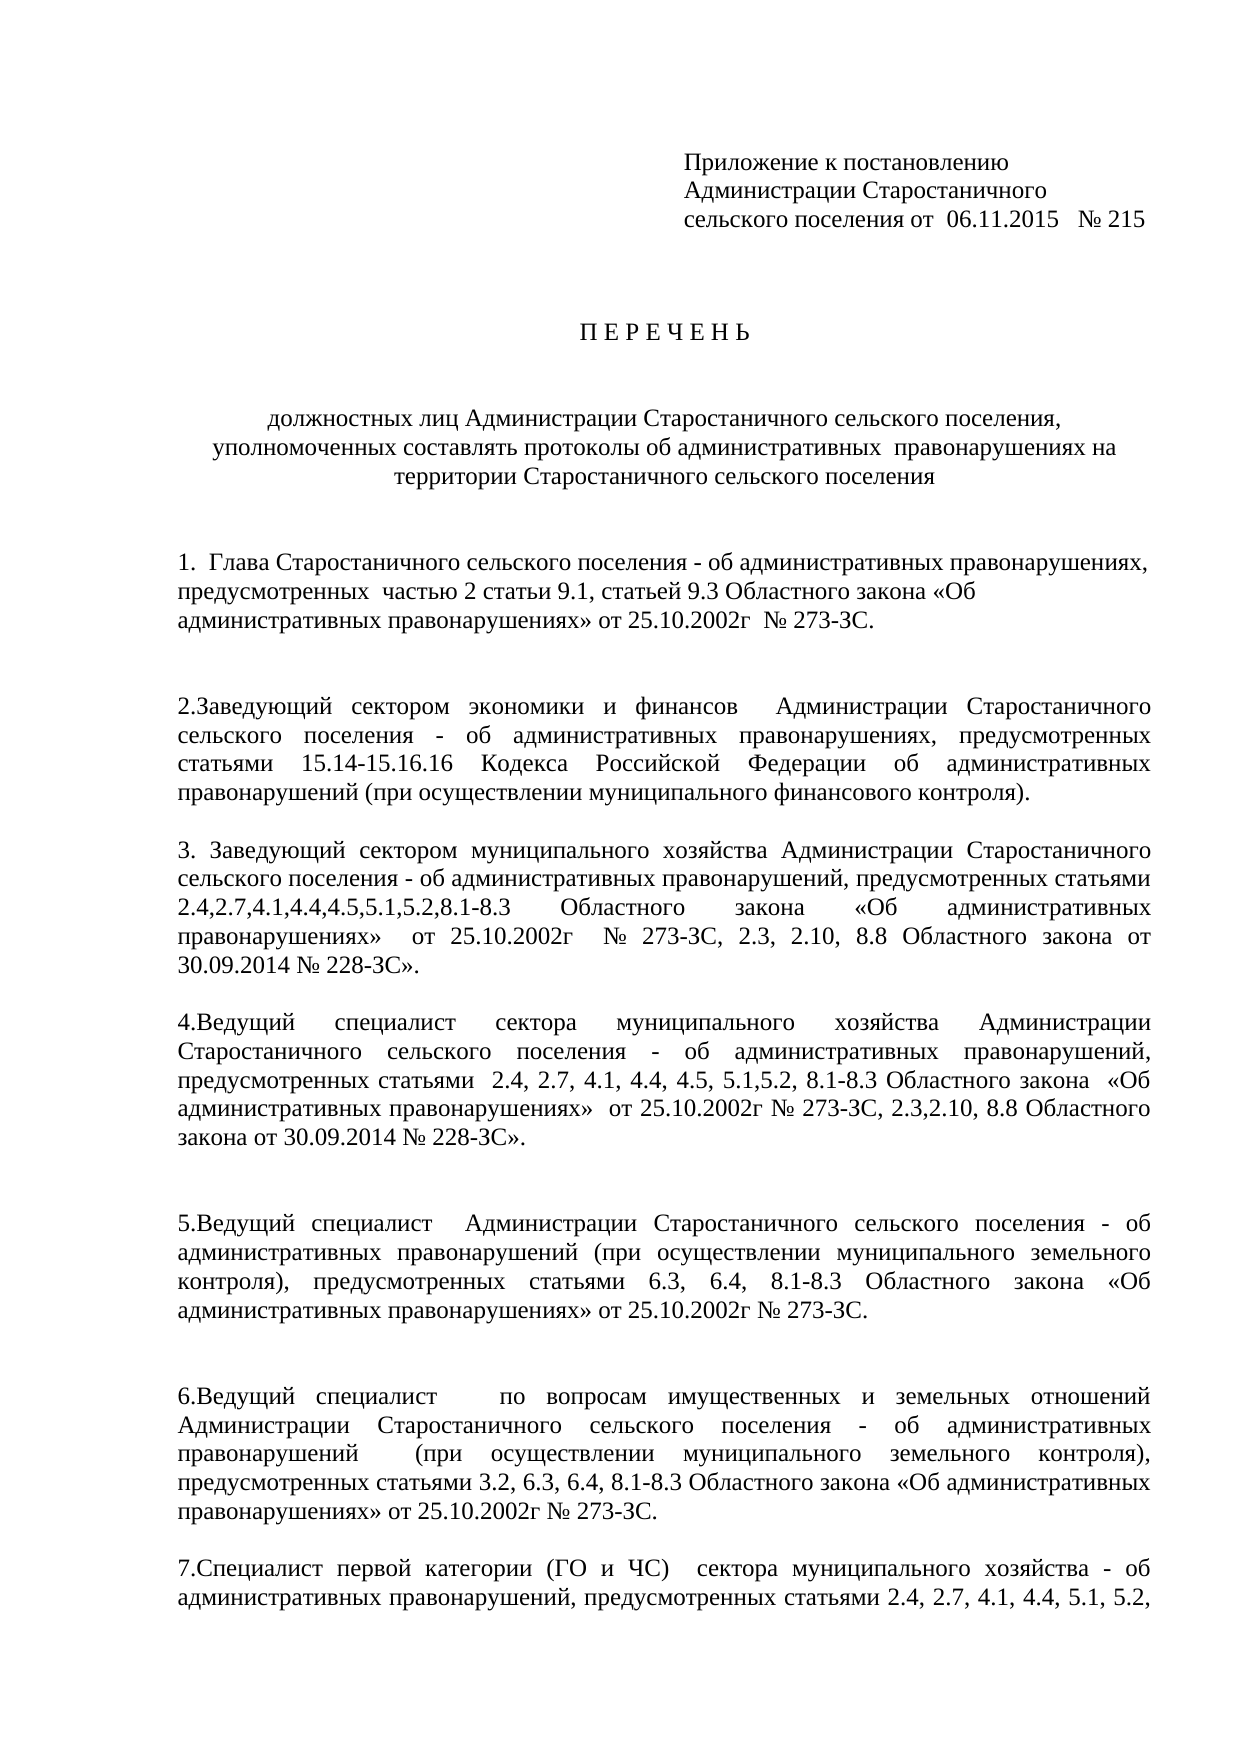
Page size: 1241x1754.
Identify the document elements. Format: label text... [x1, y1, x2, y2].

text 2.Заведующий сектором экономики и финансов Администрации Старостаничного сельского поселения - об административных правонарушениях, предусмотренных статьями 15.14-15.16.16 Кодекса Российской Федерации об административных правонарушений (при осуществлении муниципального финансового контроля). [177, 691, 1152, 806]
text сельского поселения от 06.11.2015 № 215 [177, 204, 1152, 233]
text 6.Ведущий специалист по вопросам имущественных и земельных отношений Администрации Старостаничного сельского поселения - об административных правонарушений (при осуществлении муниципального земельного контроля), предусмотренных статьями 3.2, 6.3, 6.4, 8.1-8.3 Областного закона «Об административных правонарушениях» от 25.10.2002г № 273-ЗС. [177, 1381, 1152, 1525]
text Приложение к постановлению [177, 147, 1152, 176]
text 5.Ведущий специалист Администрации Старостаничного сельского поселения - об административных правонарушений (при осуществлении муниципального земельного контроля), предусмотренных статьями 6.3, 6.4, 8.1-8.3 Областного закона «Об административных правонарушениях» от 25.10.2002г № 273-ЗС. [177, 1208, 1152, 1323]
text Администрации Старостаничного [177, 176, 1152, 204]
text П Е Р Е Ч Е Н Ь [177, 317, 1152, 346]
text 4.Ведущий специалист сектора муниципального хозяйства Администрации Старостаничного сельского поселения - об административных правонарушений, предусмотренных статьями 2.4, 2.7, 4.1, 4.4, 4.5, 5.1,5.2, 8.1-8.3 Областного закона «Об административных правонарушениях» от 25.10.2002г № 273-ЗС, 2.3,2.10, 8.8 Областного закона от 30.09.2014 № 228-ЗС». [177, 1007, 1152, 1151]
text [177, 1553, 1152, 1611]
text должностных лиц Администрации Старостаничного сельского поселения, уполномоченных составлять протоколы об административных правонарушениях на территории Старостаничного сельского поселения [177, 403, 1152, 490]
text 1. Глава Старостаничного сельского поселения - об административных правонарушениях, предусмотренных частью 2 статьи 9.1, статьей 9.3 Областного закона «Об административных правонарушениях» от 25.10.2002г № 273-ЗС. [177, 547, 1152, 633]
text 3. Заведующий сектором муниципального хозяйства Администрации Старостаничного сельского поселения - об административных правонарушений, предусмотренных статьями 2.4,2.7,4.1,4.4,4.5,5.1,5.2,8.1-8.3 Областного закона «Об административных правонарушениях» от 25.10.2002г № 273-ЗС, 2.3, 2.10, 8.8 Областного закона от 30.09.2014 № 228-ЗС». [177, 835, 1152, 978]
